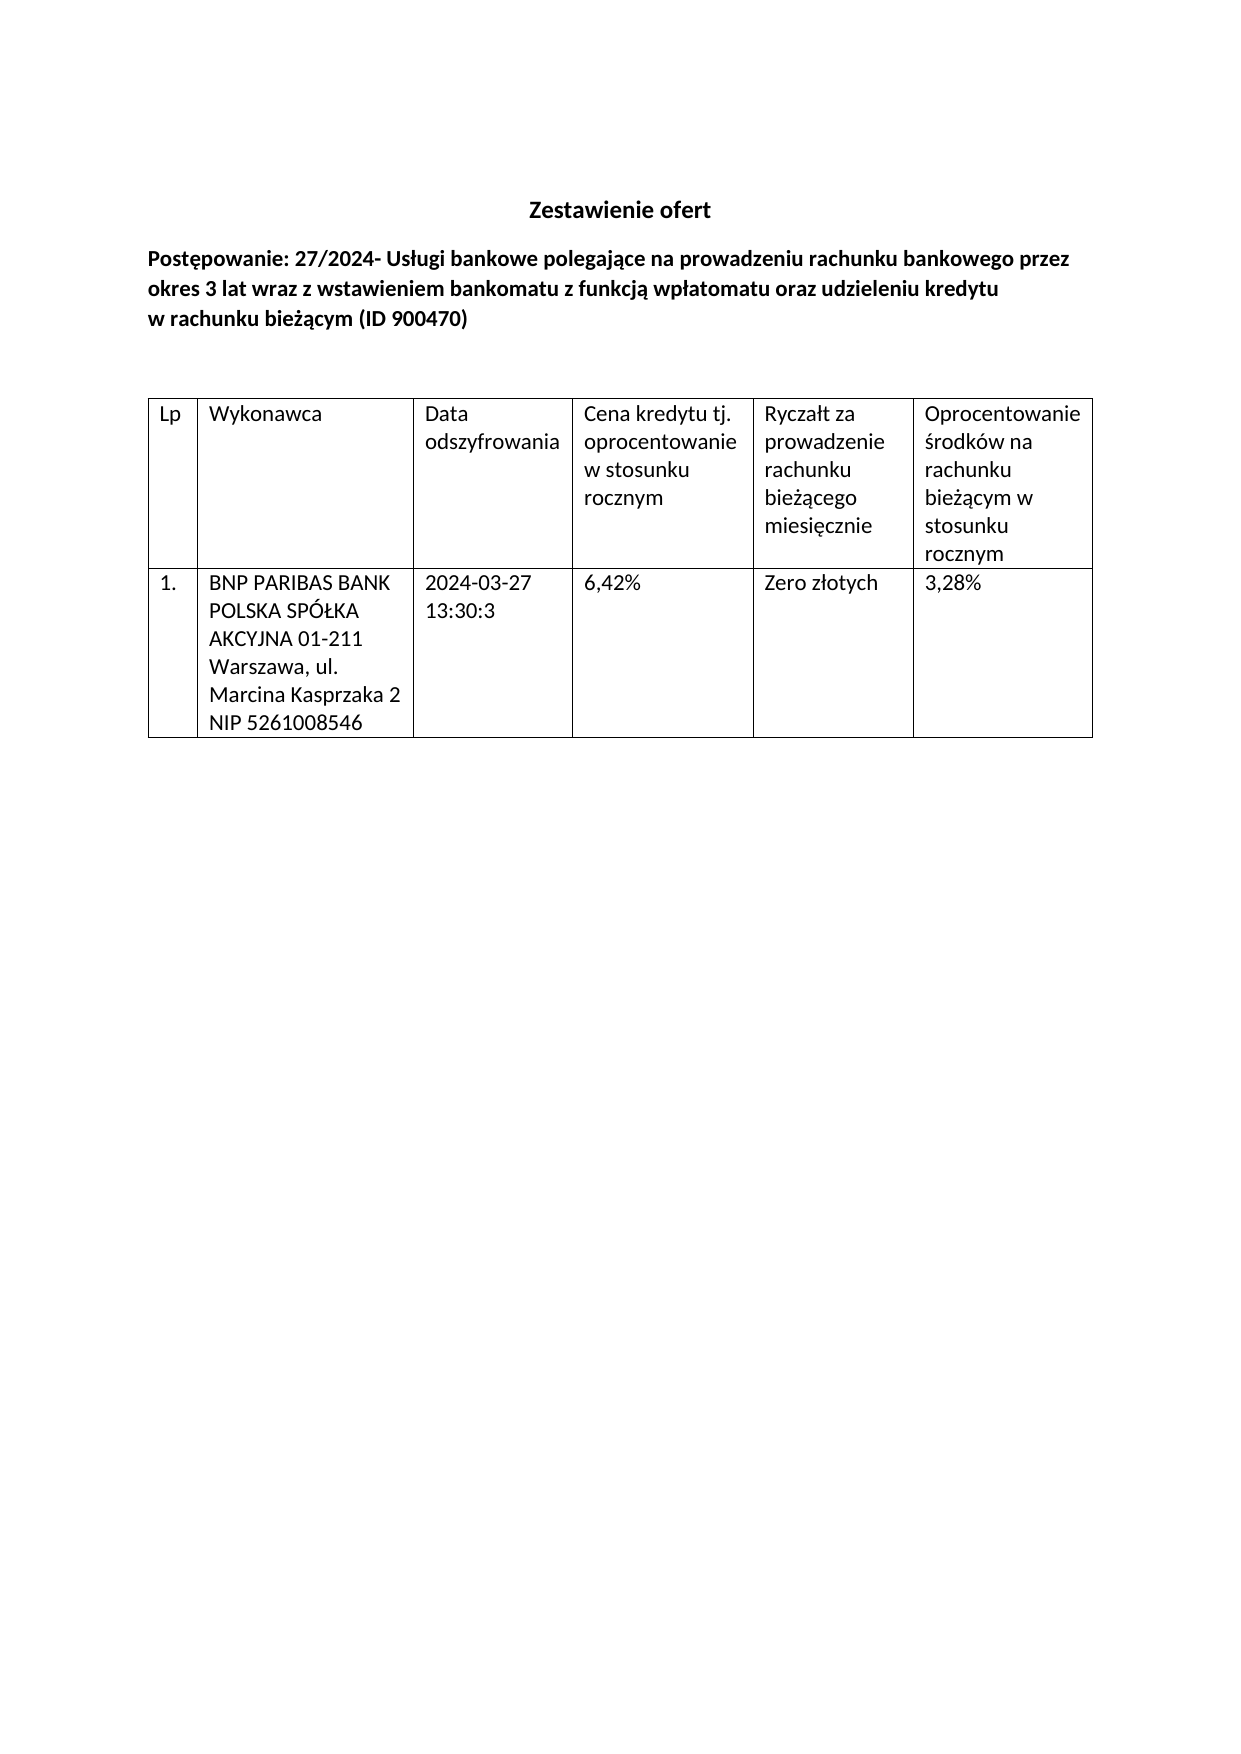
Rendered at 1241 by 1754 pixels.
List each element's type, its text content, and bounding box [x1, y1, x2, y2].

text Postępowanie: 27/2024- Usługi bankowe polegające na prowadzeniu rachunku bankowego przez okres 3 lat wraz z wstawieniem bankomatu z funkcją wpłatomatu oraz udzieleniu kredytu w rachunku bieżącym (ID 900470) [148, 244, 1093, 332]
table_header Wykonawca [198, 399, 413, 567]
table_cell 3,28% [914, 569, 1092, 737]
table_cell BNP PARIBAS BANK POLSKA SPÓŁKA AKCYJNA 01-211 Warszawa, ul. Marcina Kasprzaka 2 NIP 5261008546 [198, 569, 413, 737]
table_cell 1. [149, 569, 197, 737]
table_header Data odszyfrowania [414, 399, 572, 567]
table_header Lp [149, 399, 197, 567]
text Zestawienie ofert [148, 194, 1093, 225]
table_cell Zero złotych [754, 569, 913, 737]
table_header Ryczałt za prowadzenie rachunku bieżącego miesięcznie [754, 399, 913, 567]
table_cell 2024-03-27 13:30:3 [414, 569, 572, 737]
table_cell 6,42% [573, 569, 753, 737]
table_header Cena kredytu tj. oprocentowanie w stosunku rocznym [573, 399, 753, 567]
table_header Oprocentowanie środków na rachunku bieżącym w stosunku rocznym [914, 399, 1092, 567]
